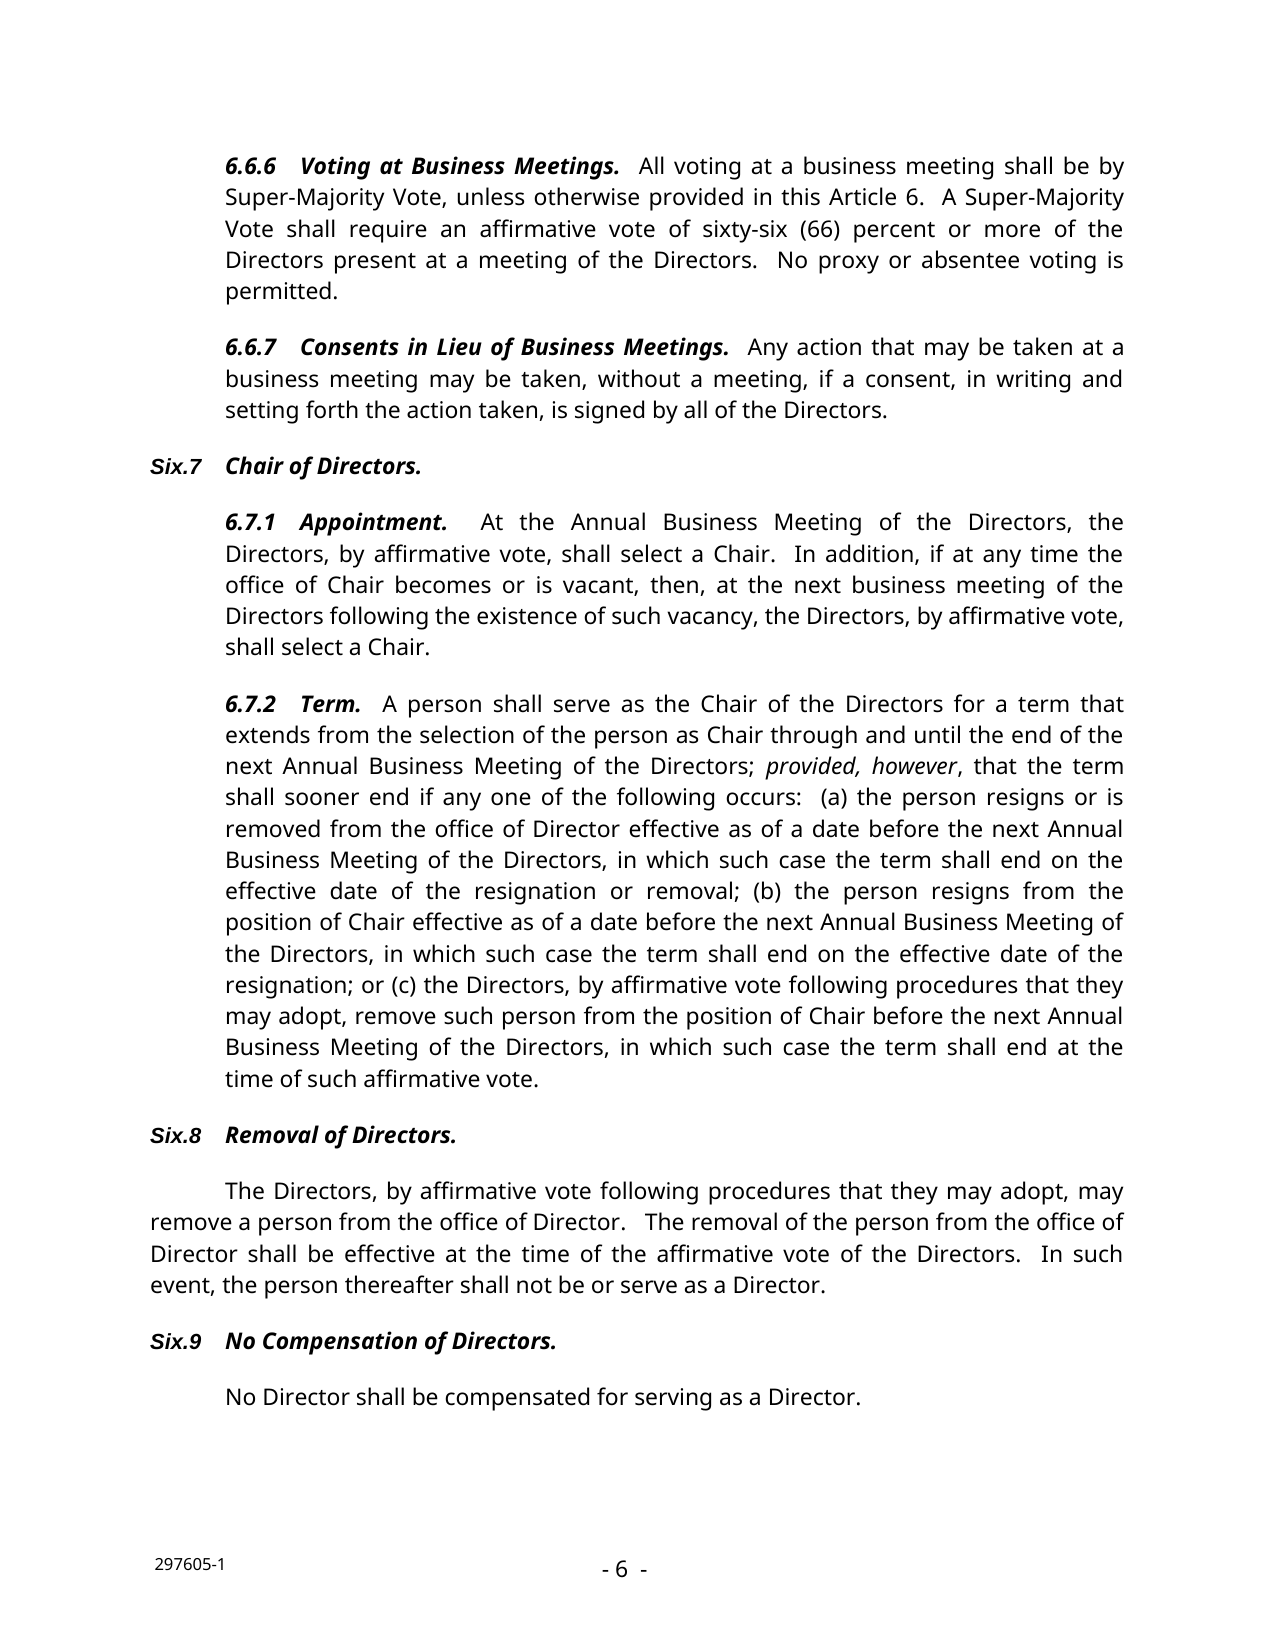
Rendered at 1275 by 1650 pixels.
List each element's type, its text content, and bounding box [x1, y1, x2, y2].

text No Director shall be compensated for serving as a Director. [150, 1381, 1125, 1412]
text The Directors, by affirmative vote following procedures that they may adopt, may remove a person from the office of Director. The removal of the person from the office of Director shall be effective at the time of the affirmative vote of the Directors. In such event, the person thereafter shall not be or serve as a Director. [150, 1175, 1125, 1300]
text 6.7.2 Term. A person shall serve as the Chair of the Directors for a term that extends from the selection of the person as Chair through and until the end of the next Annual Business Meeting of the Directors; provided, however, that the term shall sooner end if any one of the following occurs: (a) the person resigns or is removed from the office of Director effective as of a date before the next Annual Business Meeting of the Directors, in which such case the term shall end on the effective date of the resignation or removal; (b) the person resigns from the position of Chair effective as of a date before the next Annual Business Meeting of the Directors, in which such case the term shall end on the effective date of the resignation; or (c) the Directors, by affirmative vote following procedures that they may adopt, remove such person from the position of Chair before the next Annual Business Meeting of the Directors, in which such case the term shall end at the time of such affirmative vote. [225, 687, 1125, 1094]
subtitle No Compensation of Directors. [150, 1325, 1125, 1356]
subtitle Chair of Directors. [150, 450, 1125, 481]
text 6.6.6 Voting at Business Meetings. All voting at a business meeting shall be by Super-Majority Vote, unless otherwise provided in this Article 6. A Super-Majority Vote shall require an affirmative vote of sixty-six (66) percent or more of the Directors present at a meeting of the Directors. No proxy or absentee voting is permitted. [225, 150, 1125, 306]
subtitle Removal of Directors. [150, 1119, 1125, 1150]
text 6.6.7 Consents in Lieu of Business Meetings. Any action that may be taken at a business meeting may be taken, without a meeting, if a consent, in writing and setting forth the action taken, is signed by all of the Directors. [225, 331, 1125, 425]
text 6.7.1 Appointment. At the Annual Business Meeting of the Directors, the Directors, by affirmative vote, shall select a Chair. In addition, if at any time the office of Chair becomes or is vacant, then, at the next business meeting of the Directors following the existence of such vacancy, the Directors, by affirmative vote, shall select a Chair. [225, 506, 1125, 662]
